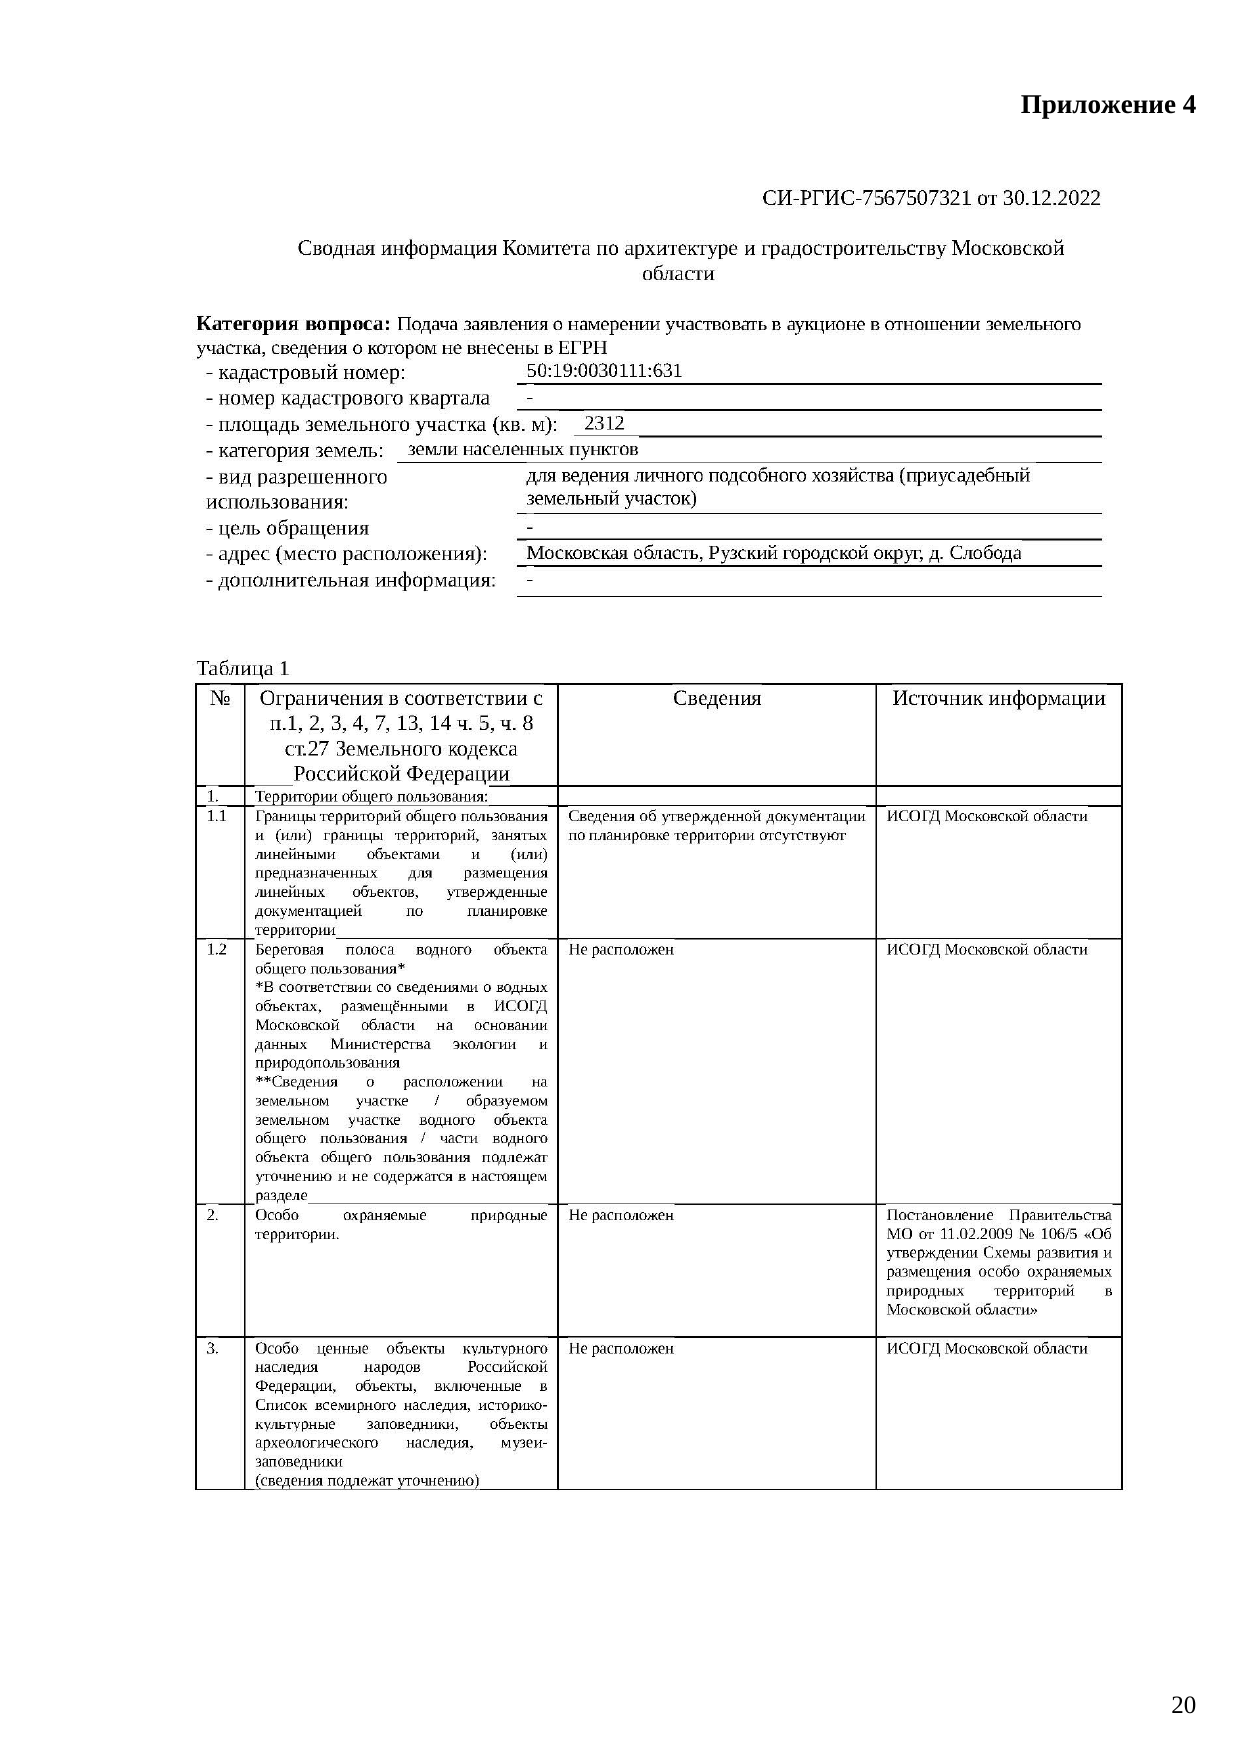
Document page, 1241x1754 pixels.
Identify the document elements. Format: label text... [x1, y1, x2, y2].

subtitle Приложение 4 [14, 89, 1196, 120]
picture [92, 119, 1178, 1553]
